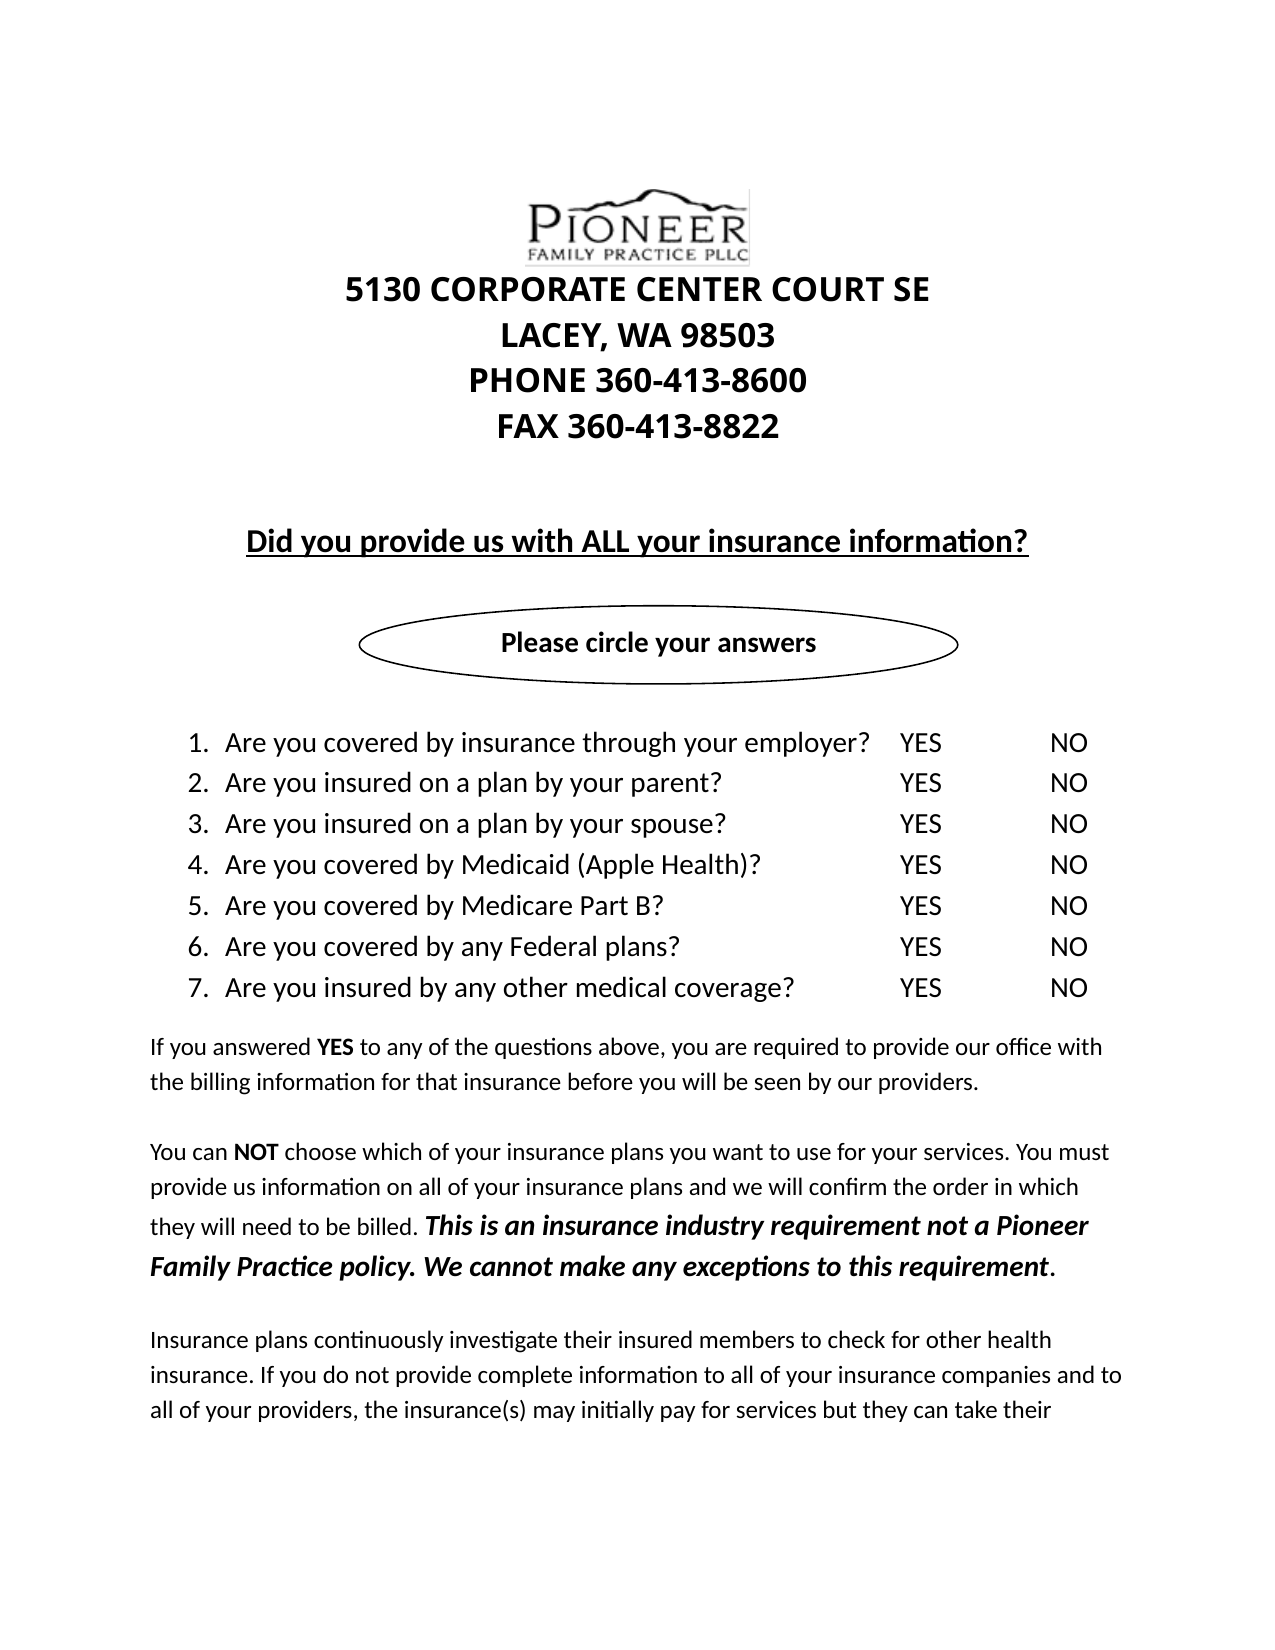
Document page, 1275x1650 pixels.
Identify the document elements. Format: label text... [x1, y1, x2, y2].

list Are you covered by insurance through your employer? YES NO [187, 724, 1125, 759]
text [150, 1324, 1125, 1424]
list Are you covered by Medicaid (Apple Health)? YES NO [187, 846, 1125, 882]
text PHONE 360-413-8600 [150, 357, 1125, 402]
text LACEY, WA 98503 [150, 312, 1125, 357]
text You can NOT choose which of your insurance plans you want to use for your services. You must provide us information on all of your insurance plans and we will confirm the order in which they will need to be billed. This is an insurance industry requirement not a Pioneer Family Practice policy. We cannot make any exceptions to this requirement. [150, 1136, 1125, 1283]
list Are you covered by Medicare Part B? YES NO [187, 887, 1125, 923]
text Did you provide us with ALL your insurance information? [150, 520, 1125, 561]
text 5130 CORPORATE CENTER COURT SE [150, 266, 1125, 312]
picture [525, 189, 750, 267]
text FAX 360-413-8822 [150, 402, 1125, 448]
list Are you insured on a plan by your parent? YES NO [187, 764, 1125, 800]
text If you answered YES to any of the questions above, you are required to provide our office with the billing information for that insurance before you will be seen by our providers. [150, 1031, 1125, 1097]
list Are you covered by any Federal plans? YES NO [187, 928, 1125, 964]
list Are you insured on a plan by your spouse? YES NO [187, 806, 1125, 841]
list Are you insured by any other medical coverage? YES NO [187, 969, 1125, 1005]
